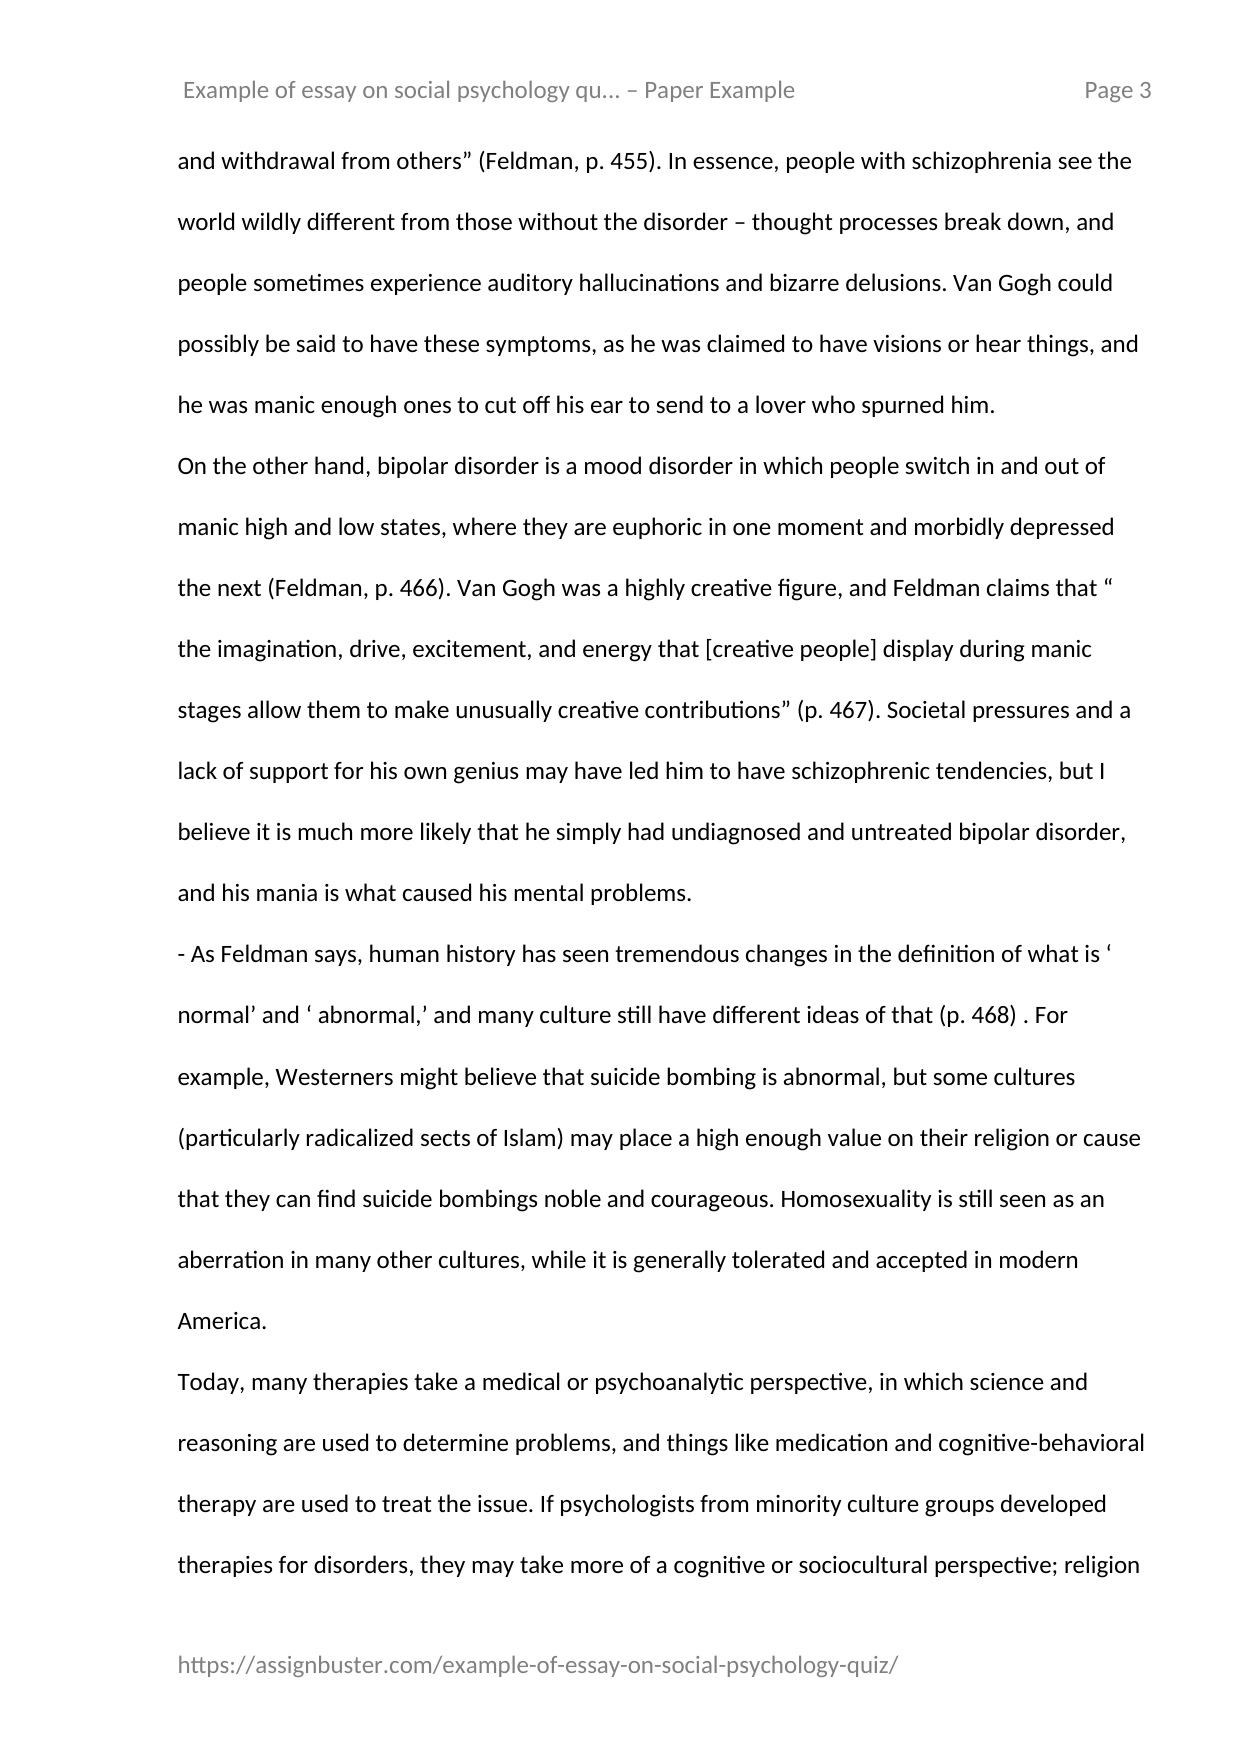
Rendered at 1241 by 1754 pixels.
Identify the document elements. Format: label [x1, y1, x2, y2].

text [177, 145, 1152, 1579]
